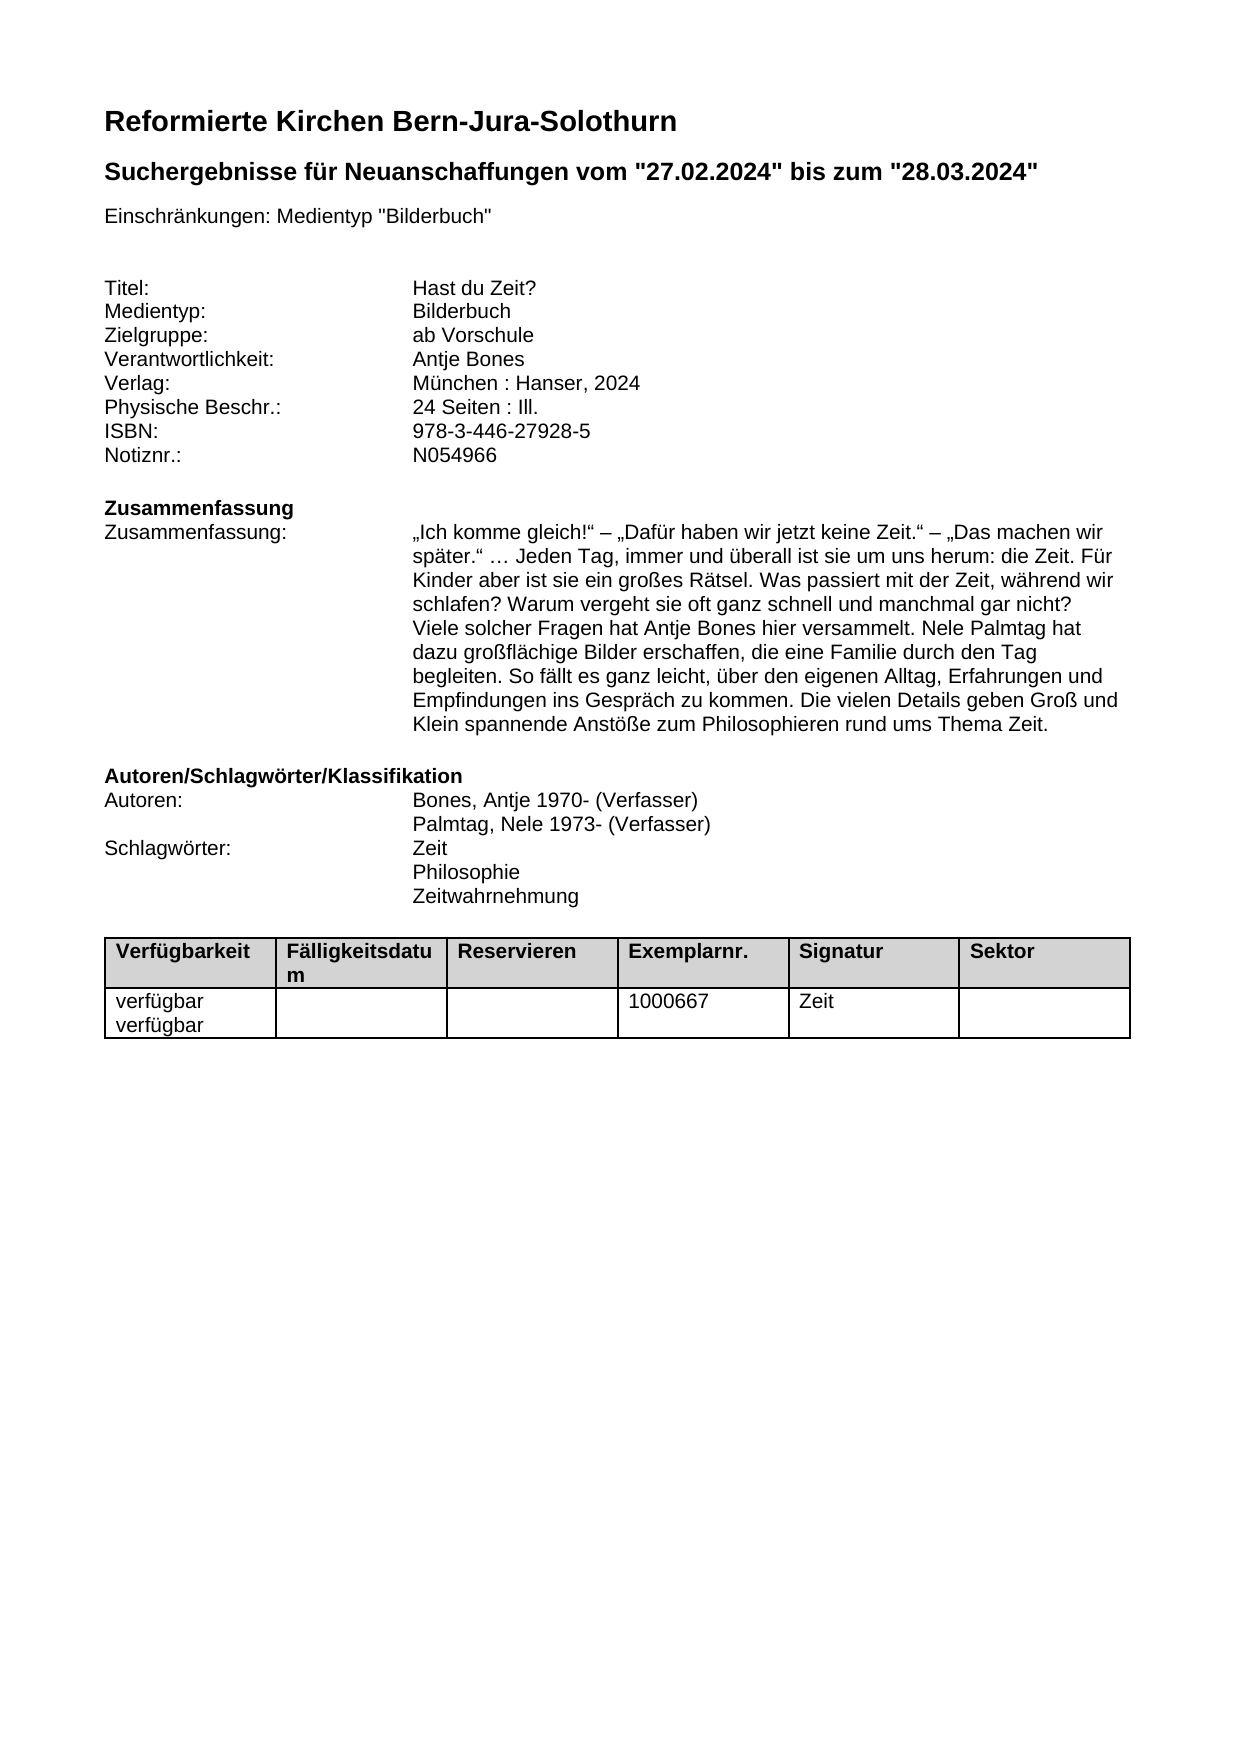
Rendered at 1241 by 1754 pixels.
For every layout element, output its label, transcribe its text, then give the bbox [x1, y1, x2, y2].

text Einschränkungen: Medientyp "Bilderbuch" [104, 204, 1136, 228]
table_header Signatur [790, 939, 958, 987]
table_cell Medientyp: [104, 299, 412, 323]
table_cell [960, 989, 1129, 1037]
table_cell Bilderbuch [413, 299, 1133, 323]
table_cell Bones, Antje 1970- (Verfasser) Palmtag, Nele 1973- (Verfasser) [413, 788, 1133, 836]
table_cell Notiznr.: [104, 443, 412, 467]
table_cell 1000667 [619, 989, 788, 1037]
table_header Zusammenfassung [104, 496, 1133, 520]
table_cell Schlagwörter: [104, 836, 412, 908]
table_header Reservieren [448, 939, 617, 987]
table_cell verfügbar verfügbar [106, 989, 275, 1037]
table_cell 978-3-446-27928-5 [413, 419, 1133, 443]
table_cell Zeit [790, 989, 958, 1037]
table_header Verfügbarkeit [106, 939, 275, 987]
text Reformierte Kirchen Bern-Jura-Solothurn [104, 104, 1136, 138]
table_cell 24 Seiten : Ill. [413, 395, 1133, 419]
table_header Titel: [104, 275, 412, 299]
table_cell Verlag: [104, 371, 412, 395]
table_cell [277, 989, 446, 1037]
table_header Fälligkeitsdatum [277, 939, 446, 987]
table_cell Autoren: [104, 788, 412, 836]
table_cell Antje Bones [413, 347, 1133, 371]
table_cell „Ich komme gleich!“ – „Dafür haben wir jetzt keine Zeit.“ – „Das machen wir später.“ … Jeden Tag, immer und überall ist sie um uns herum: die Zeit. Für Kinder aber ist sie ein großes Rätsel. Was passiert mit der Zeit, während wir schlafen? Warum vergeht sie oft ganz schnell und manchmal gar nicht? Viele solcher Fragen hat Antje Bones hier versammelt. Nele Palmtag hat dazu großflächige Bilder erschaffen, die eine Familie durch den Tag begleiten. So fällt es ganz leicht, über den eigenen Alltag, Erfahrungen und Empfindungen ins Gespräch zu kommen. Die vielen Details geben Groß und Klein spannende Anstöße zum Philosophieren rund ums Thema Zeit. [413, 520, 1133, 735]
table_cell München : Hanser, 2024 [413, 371, 1133, 395]
table_cell ISBN: [104, 419, 412, 443]
table_header Sektor [960, 939, 1129, 987]
table_cell Zusammenfassung: [104, 520, 412, 735]
table_cell Zeit Philosophie Zeitwahrnehmung [413, 836, 1133, 908]
text Suchergebnisse für Neuanschaffungen vom "27.02.2024" bis zum "28.03.2024" [104, 156, 1136, 185]
table_cell [448, 989, 617, 1037]
table_cell Zielgruppe: [104, 323, 412, 347]
table_cell Physische Beschr.: [104, 395, 412, 419]
table_header Autoren/Schlagwörter/Klassifikation [104, 764, 1133, 788]
table_header Exemplarnr. [619, 939, 788, 987]
table_cell Verantwortlichkeit: [104, 347, 412, 371]
table_cell ab Vorschule [413, 323, 1133, 347]
table_header Hast du Zeit? [413, 275, 1133, 299]
table_cell N054966 [413, 443, 1133, 467]
